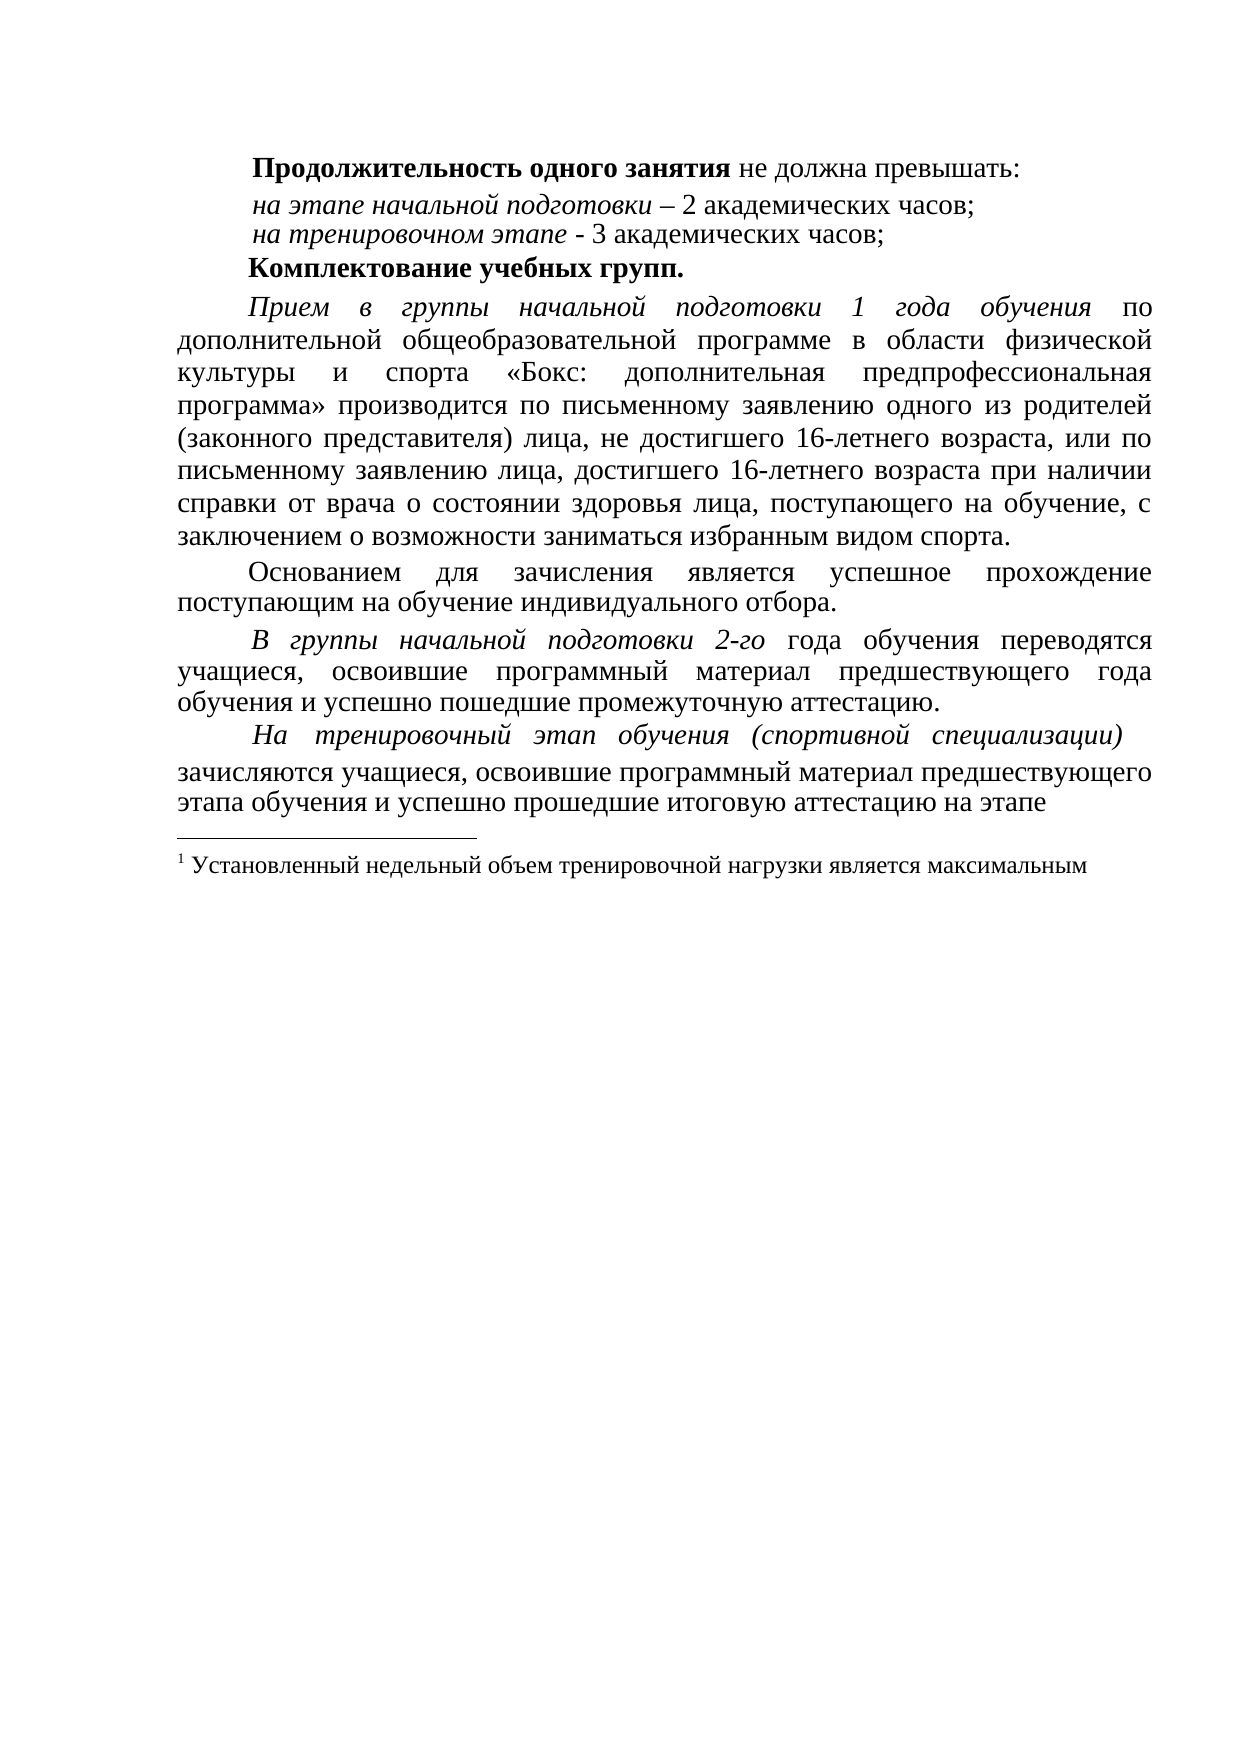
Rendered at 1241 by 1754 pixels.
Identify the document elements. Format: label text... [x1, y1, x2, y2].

text зачисляются учащиеся, освоившие программный материал предшествующего этапа обучения и успешно прошедшие итоговую аттестацию на этапе [177, 758, 1153, 818]
text Комплектование учебных групп. [248, 251, 1165, 284]
text Основанием для зачисления является успешное прохождение поступающим на обучение индивидуального отбора. [177, 558, 1153, 618]
text На тренировочный этап обучения (спортивной специализации) [252, 718, 1165, 751]
text Продолжительность одного занятия не должна превышать: [252, 150, 1165, 183]
text на этапе начальной подготовки – 2 академических часов; на тренировочном этапе - 3 академических часов; [252, 190, 976, 250]
text Прием в группы начальной подготовки 1 года обучения по дополнительной общеобразовательной программе в области физической культуры и спорта «Бокс: дополнительная предпрофессиональная программа» производится по письменному заявлению одного из родителей (законного представителя) лица, не достигшего 16-летнего возраста, или по письменному заявлению лица, достигшего 16-летнего возраста при наличии справки от врача о состоянии здоровья лица, поступающего на обучение, с заключением о возможности заниматься избранным видом спорта. [177, 290, 1153, 551]
text В группы начальной подготовки 2-го года обучения переводятся учащиеся, освоившие программный материал предшествующего года обучения и успешно пошедшие промежуточную аттестацию. [177, 625, 1153, 717]
text 1 Установленный недельный объем тренировочной нагрузки является максимальным [177, 850, 1165, 879]
